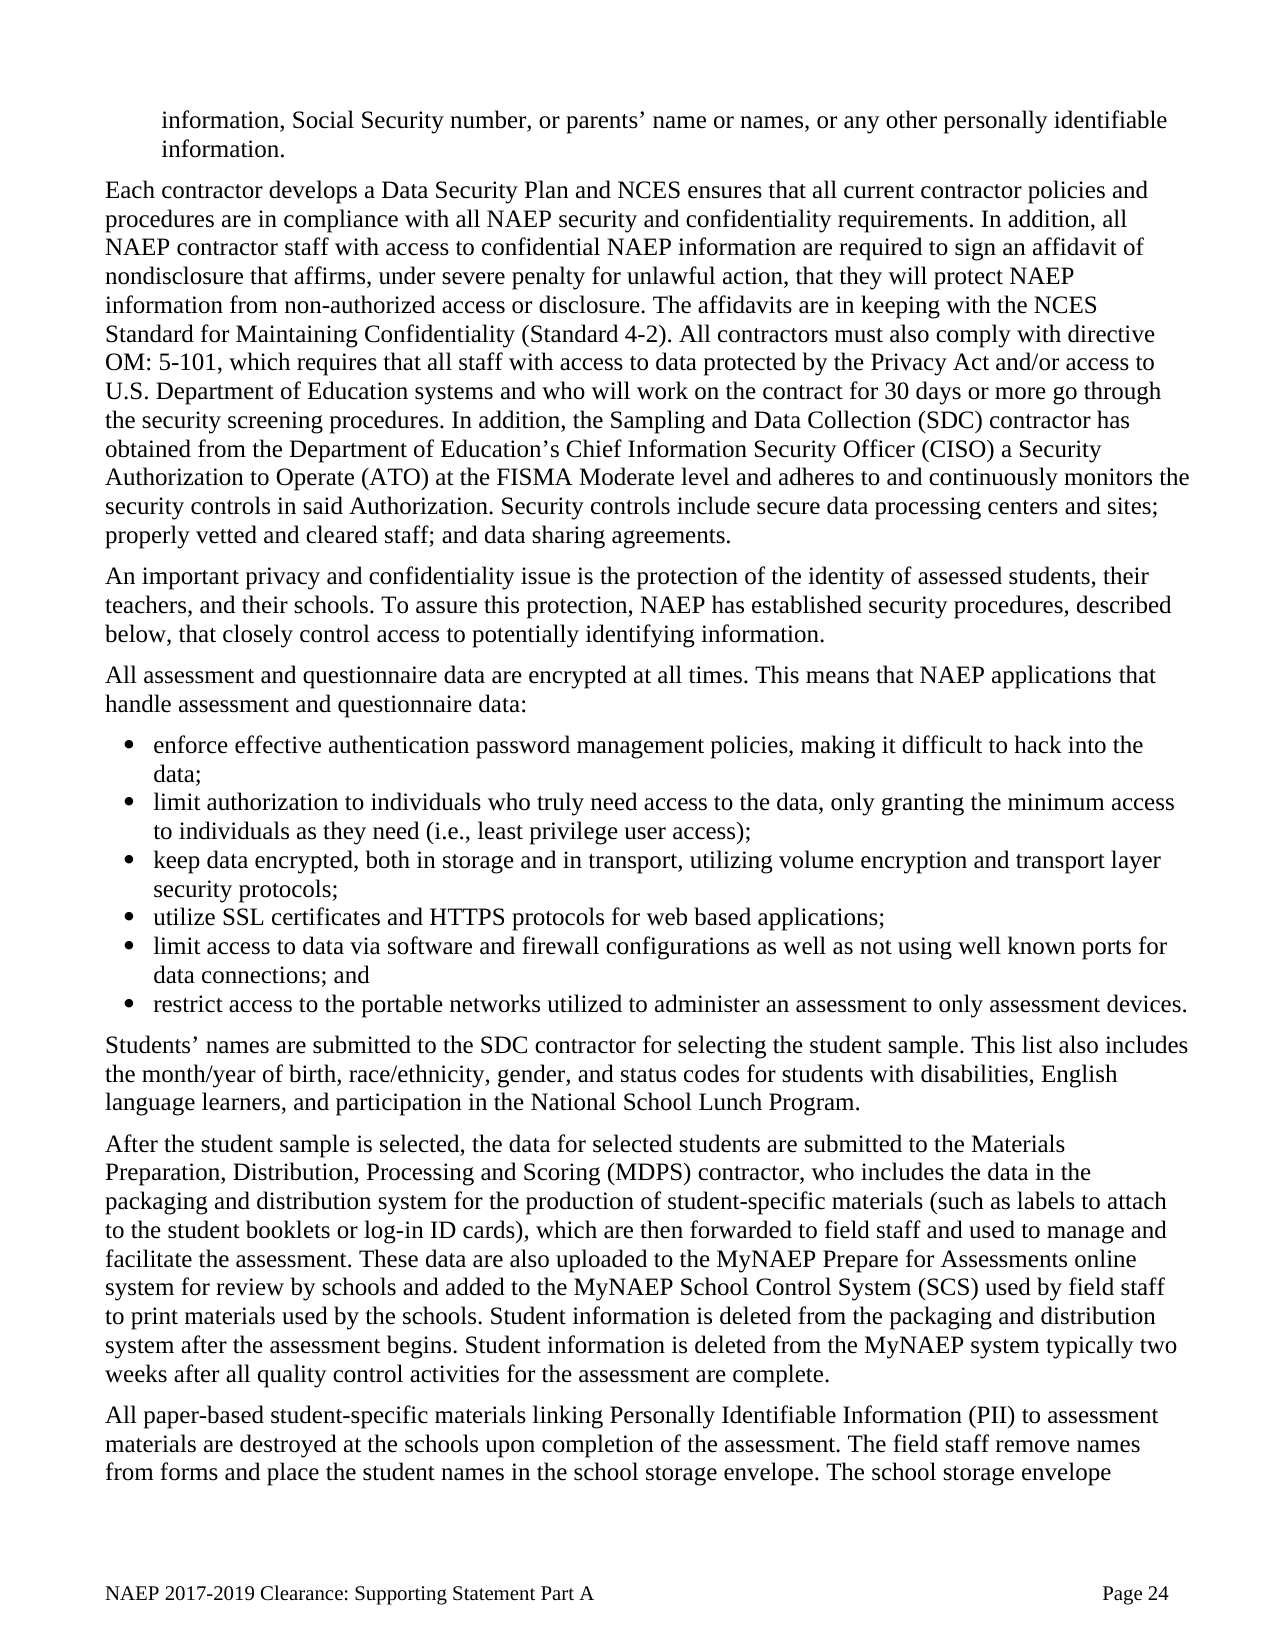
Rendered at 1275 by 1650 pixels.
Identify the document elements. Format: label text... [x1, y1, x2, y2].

list limit access to data via software and firewall configurations as well as not using well known ports for data connections; and [124, 931, 1191, 989]
list keep data encrypted, both in storage and in transport, utilizing volume encryption and transport layer security protocols; [124, 845, 1191, 902]
text An important privacy and confidentiality issue is the protection of the identity of assessed students, their teachers, and their schools. To assure this protection, NAEP has established security procedures, described below, that closely control access to potentially identifying information. [105, 561, 1191, 647]
list limit authorization to individuals who truly need access to the data, only granting the minimum access to individuals as they need (i.e., least privilege user access); [124, 787, 1191, 845]
text All assessment and questionnaire data are encrypted at all times. This means that NAEP applications that handle assessment and questionnaire data: [105, 660, 1191, 717]
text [105, 1400, 1191, 1486]
list restrict access to the portable networks utilized to administer an assessment to only assessment devices. [124, 989, 1191, 1017]
list enforce effective authentication password management policies, making it difficult to hack into the data; [124, 730, 1191, 787]
list utilize SSL certificates and HTTPS protocols for web based applications; [124, 902, 1191, 931]
text Students’ names are submitted to the SDC contractor for selecting the student sample. This list also includes the month/year of birth, race/ethnicity, gender, and status codes for students with disabilities, English language learners, and participation in the National School Lunch Program. [105, 1030, 1191, 1116]
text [161, 105, 1191, 162]
text Each contractor develops a Data Security Plan and NCES ensures that all current contractor policies and procedures are in compliance with all NAEP security and confidentiality requirements. In addition, all NAEP contractor staff with access to confidential NAEP information are required to sign an affidavit of nondisclosure that affirms, under severe penalty for unlawful action, that they will protect NAEP information from non-authorized access or disclosure. The affidavits are in keeping with the NCES Standard for Maintaining Confidentiality (Standard 4-2). All contractors must also comply with directive OM: 5-101, which requires that all staff with access to data protected by the Privacy Act and/or access to U.S. Department of Education systems and who will work on the contract for 30 days or more go through the security screening procedures. In addition, the Sampling and Data Collection (SDC) contractor has obtained from the Department of Education’s Chief Information Security Officer (CISO) a Security Authorization to Operate (ATO) at the FISMA Moderate level and adheres to and continuously monitors the security controls in said Authorization. Security controls include secure data processing centers and sites; properly vetted and cleared staff; and data sharing agreements. [105, 175, 1191, 549]
text After the student sample is selected, the data for selected students are submitted to the Materials Preparation, Distribution, Processing and Scoring (MDPS) contractor, who includes the data in the packaging and distribution system for the production of student-specific materials (such as labels to attach to the student booklets or log-in ID cards), which are then forwarded to field staff and used to manage and facilitate the assessment. These data are also uploaded to the MyNAEP Prepare for Assessments online system for review by schools and added to the MyNAEP School Control System (SCS) used by field staff to print materials used by the schools. Student information is deleted from the packaging and distribution system after the assessment begins. Student information is deleted from the MyNAEP system typically two weeks after all quality control activities for the assessment are complete. [105, 1129, 1191, 1387]
